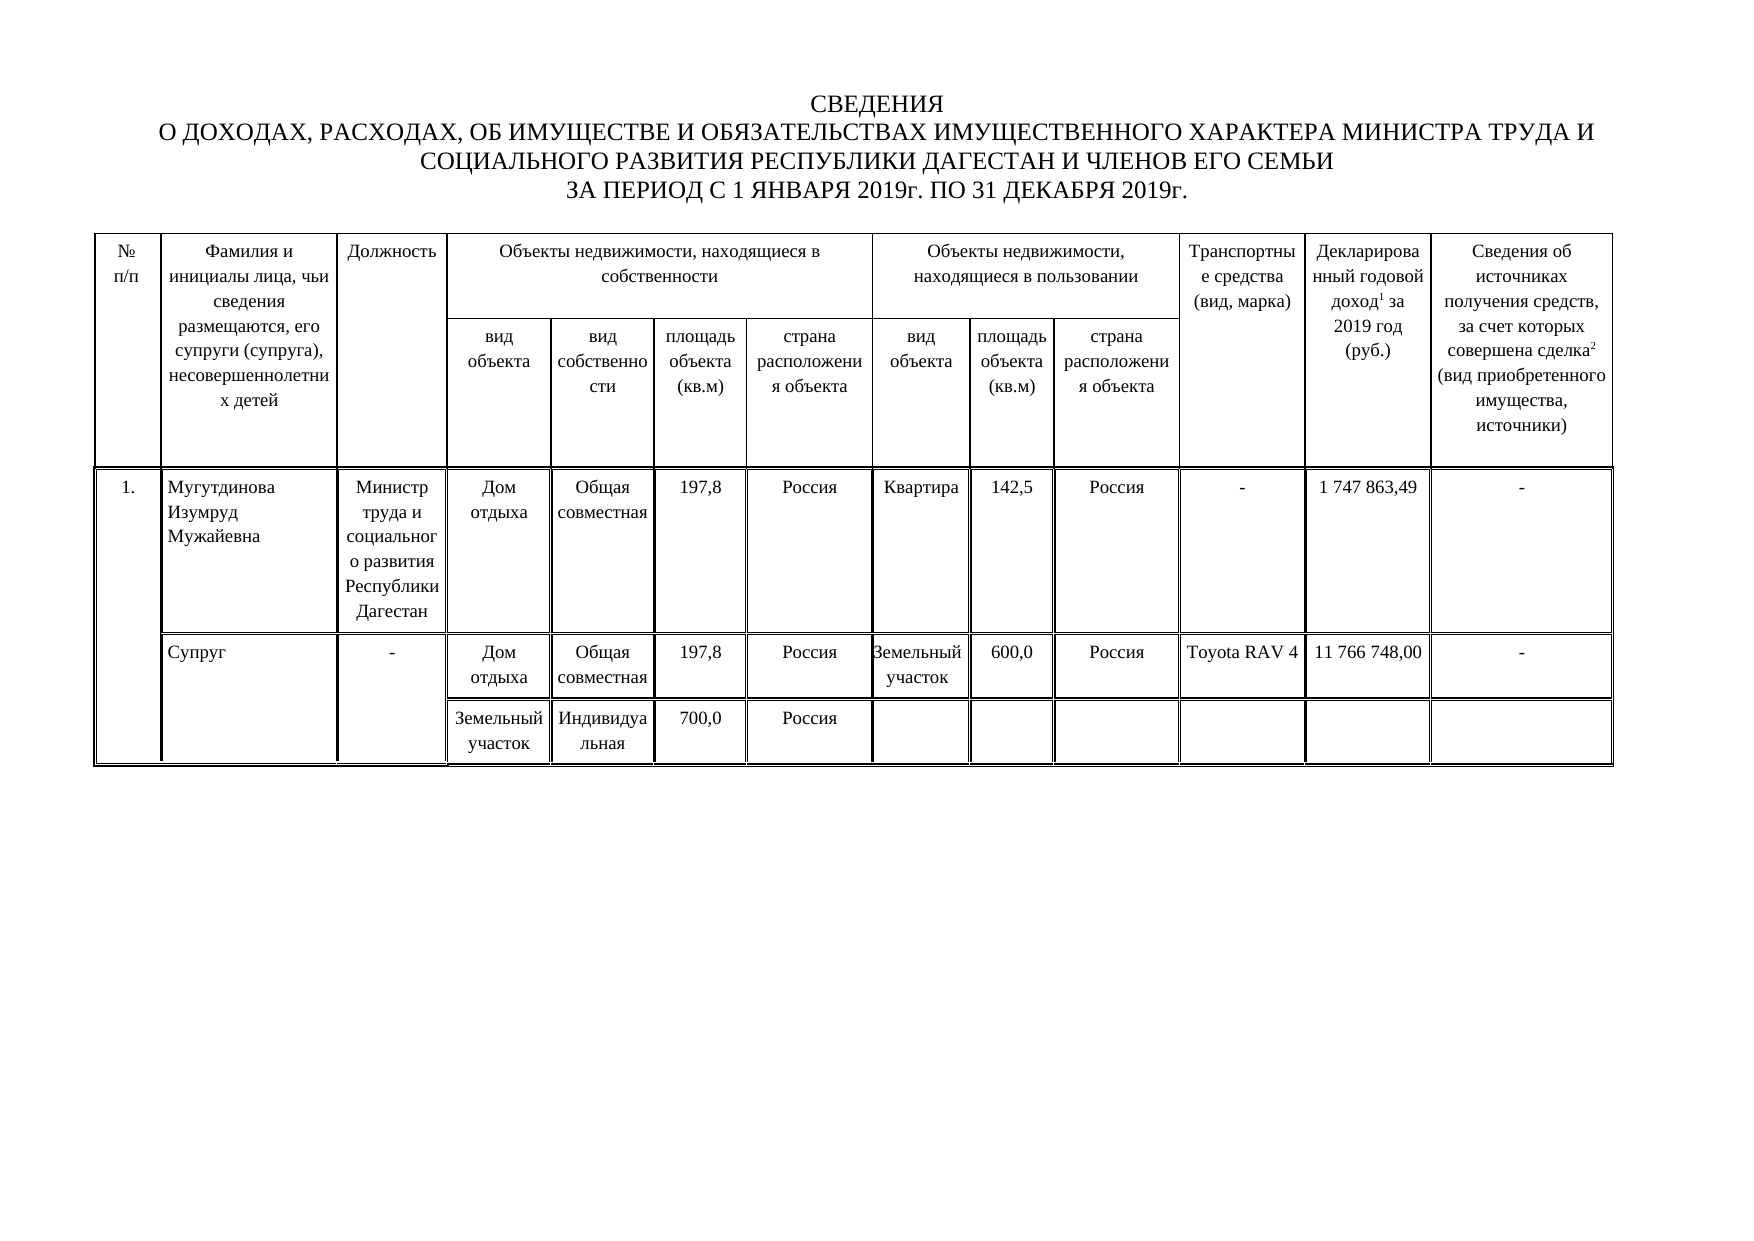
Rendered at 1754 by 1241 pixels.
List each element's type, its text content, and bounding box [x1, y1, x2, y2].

table_header Транспортные средства (вид, марка) [1180, 234, 1304, 466]
table_cell Россия [747, 701, 872, 763]
table_cell 197,8 [656, 470, 745, 631]
table_cell Дом отдыха [448, 470, 549, 631]
table_cell площадь объекта (кв.м) [971, 319, 1053, 466]
table_cell страна расположения объекта [747, 319, 872, 466]
table_cell площадь объекта (кв.м) [655, 319, 746, 466]
text ЗА ПЕРИОД С 1 ЯНВАРЯ 2019г. ПО 31 ДЕКАБРЯ 2019г. [118, 175, 1636, 204]
table_header Фамилия и инициалы лица, чьи сведения размещаются, его супруги (супруга), несовершеннолетних детей [162, 234, 336, 466]
table_cell - [337, 635, 447, 763]
table_cell 11 766 748,00 [1307, 635, 1429, 697]
table_cell страна расположения объекта [1055, 319, 1179, 466]
table_cell 142,5 [972, 470, 1052, 631]
table_cell [1180, 701, 1305, 763]
table_cell Супруг [161, 635, 337, 763]
table_cell Toyota RAV 4 [1181, 635, 1304, 697]
table_cell Россия [1056, 635, 1178, 697]
table_header Декларированный годовой доход1 за 2019 год (руб.) [1306, 234, 1430, 466]
table_cell [1305, 701, 1431, 763]
table_cell [970, 697, 1054, 763]
table_header № п/п [96, 234, 160, 466]
table_cell Земельный участок [874, 635, 968, 697]
table_cell Квартира [874, 470, 968, 631]
table_cell 600,0 [972, 635, 1052, 697]
table_cell [872, 697, 970, 763]
table_cell вид собственности [552, 319, 653, 466]
table_cell Дом отдыха [448, 635, 549, 697]
table_header Объекты недвижимости, находящиеся в собственности [448, 234, 872, 317]
text СВЕДЕНИЯ [118, 89, 1636, 117]
table_cell Мугутдинова Изумруд Мужайевна [163, 470, 336, 631]
table_cell [1054, 701, 1179, 763]
table_cell - [1432, 635, 1611, 697]
table_cell Россия [1056, 470, 1178, 631]
text О ДОХОДАХ, РАСХОДАХ, ОБ ИМУЩЕСТВЕ И ОБЯЗАТЕЛЬСТВАХ ИМУЩЕСТВЕННОГО ХАРАКТЕРА МИНИСТРА ТРУДА И СОЦИАЛЬНОГО РАЗВИТИЯ РЕСПУБЛИКИ ДАГЕСТАН И ЧЛЕНОВ ЕГО СЕМЬИ [118, 117, 1636, 175]
table_header Должность [338, 234, 446, 466]
table_cell 1 747 863,49 [1307, 470, 1429, 631]
table_cell Министр труда и социального развития Республики Дагестан [339, 470, 445, 631]
table_cell 197,8 [656, 635, 745, 697]
table_cell [1431, 701, 1611, 763]
table_cell Россия [748, 470, 871, 631]
table_cell Земельный участок [447, 697, 551, 763]
table_cell - [1181, 470, 1304, 631]
table_header Сведения об источниках получения средств, за счет которых совершена сделка2 (вид приобретенного имущества, источники) [1432, 234, 1612, 466]
table_cell Индивидуальная [551, 701, 654, 763]
table_header Объекты недвижимости, находящиеся в пользовании [873, 234, 1179, 317]
table_cell вид объекта [873, 319, 969, 466]
table_cell 700,0 [654, 701, 747, 763]
table_cell 1. [97, 470, 161, 763]
table_cell Россия [748, 635, 871, 697]
table_cell - [1432, 470, 1611, 631]
table_cell Общая совместная [553, 470, 653, 631]
table_cell вид объекта [448, 319, 550, 466]
table_cell Общая совместная [553, 635, 653, 697]
